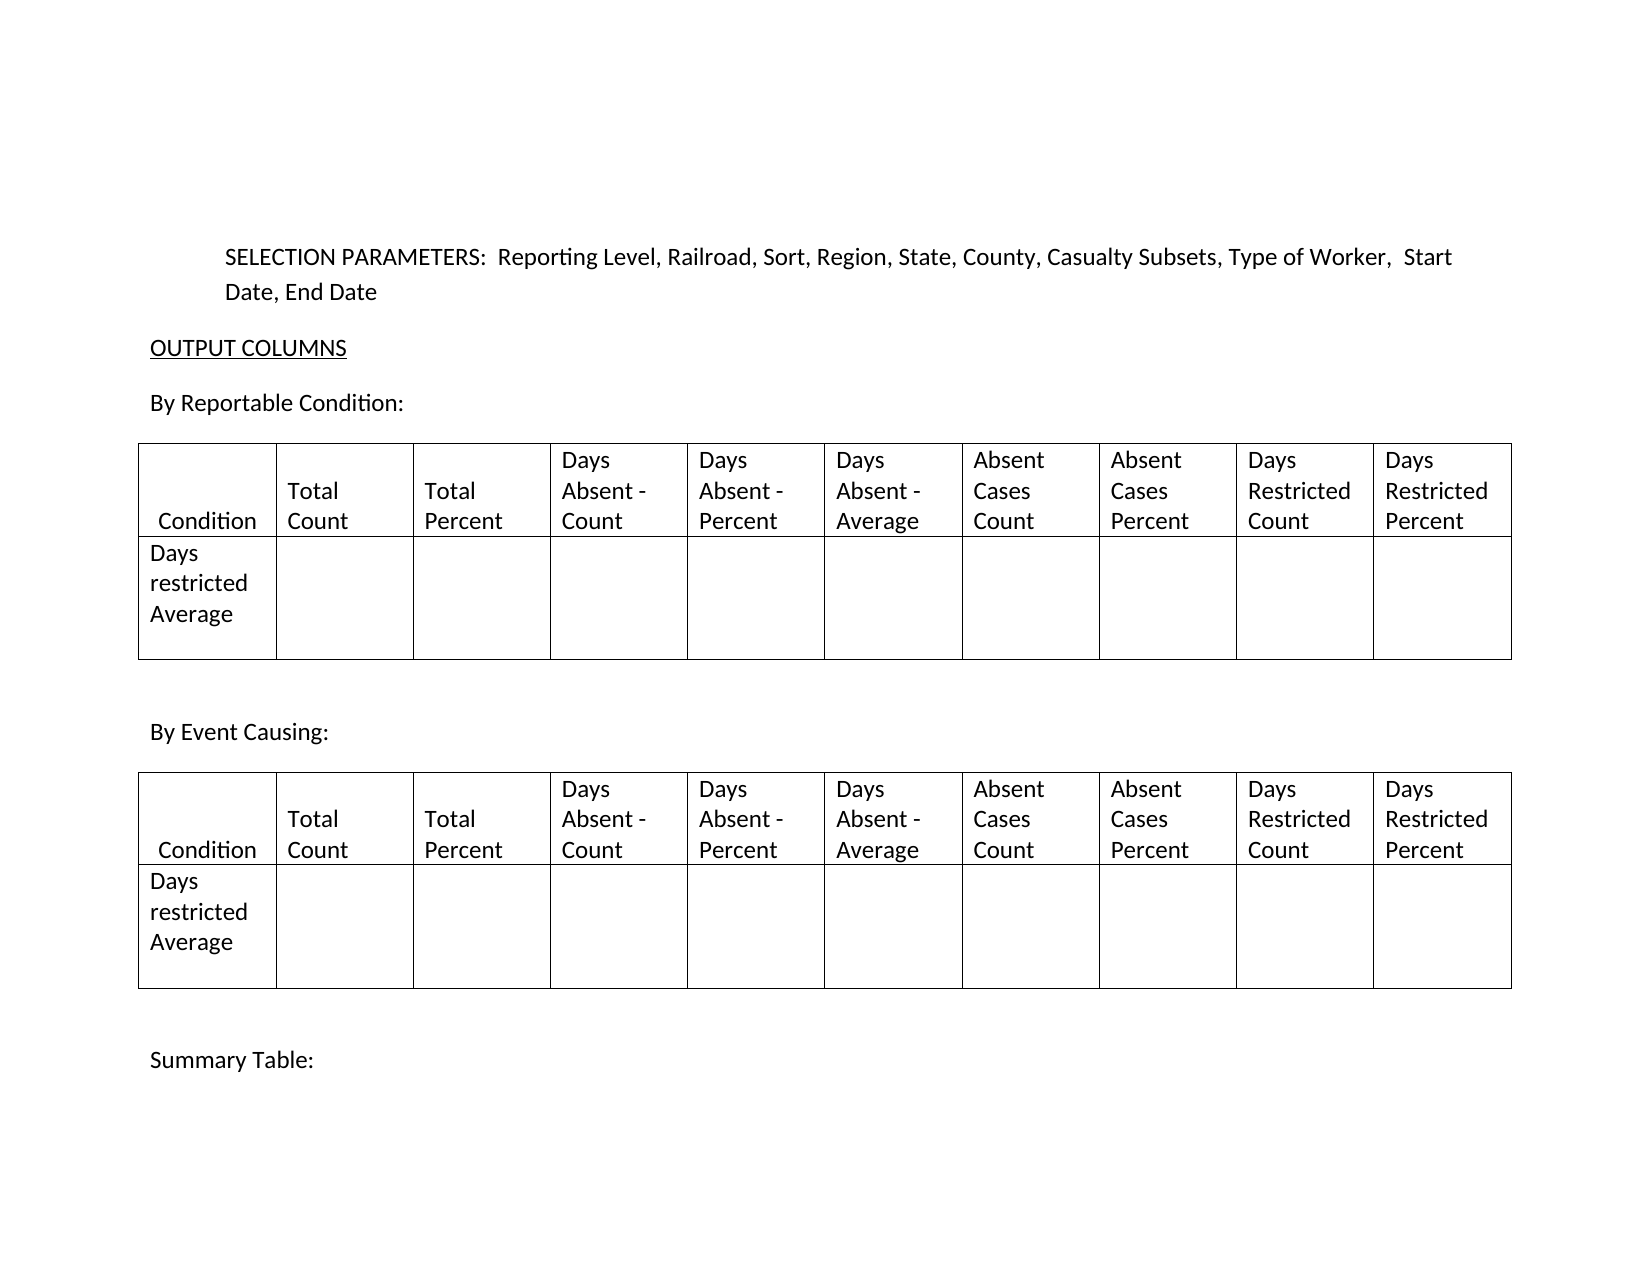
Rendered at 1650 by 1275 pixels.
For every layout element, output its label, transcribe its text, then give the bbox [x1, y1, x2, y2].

table_header Days Restricted Count [1237, 773, 1373, 864]
table_cell [1237, 865, 1373, 987]
table_header Condition [139, 444, 276, 536]
table_cell [825, 865, 962, 987]
table_cell [551, 865, 687, 987]
table_header Condition [139, 773, 276, 864]
table_header Total Percent [414, 773, 550, 864]
table_cell [963, 537, 1099, 659]
text SELECTION PARAMETERS: Reporting Level, Railroad, Sort, Region, State, County, Casualty Subsets, Type of Worker, Start Date, End Date [225, 241, 1500, 306]
table_header Days Restricted Percent [1374, 773, 1511, 864]
table_header Total Percent [414, 444, 550, 536]
table_cell Days restricted Average [139, 537, 276, 659]
table_header Days Restricted Percent [1374, 444, 1511, 536]
table_cell [963, 865, 1099, 987]
table_header Absent Cases Count [963, 444, 1099, 536]
table_cell [551, 537, 687, 659]
table_header Days Absent - Count [551, 773, 687, 864]
table_header Absent Cases Count [963, 773, 1099, 864]
table_cell [1374, 865, 1511, 987]
table_cell [414, 537, 550, 659]
text Summary Table: [150, 1044, 1500, 1075]
table_header Days Absent - Average [825, 444, 962, 536]
table_header Days Absent - Percent [688, 444, 824, 536]
table_cell Days restricted Average [139, 865, 276, 987]
table_header Absent Cases Percent [1100, 444, 1236, 536]
table_cell [1374, 537, 1511, 659]
text By Reportable Condition: [150, 387, 1500, 418]
table_cell [277, 865, 413, 987]
table_cell [688, 865, 824, 987]
table_cell [414, 865, 550, 987]
table_cell [1100, 865, 1236, 987]
table_cell [277, 537, 413, 659]
table_header Absent Cases Percent [1100, 773, 1236, 864]
table_header Days Restricted Count [1237, 444, 1373, 536]
text By Event Causing: [150, 716, 1500, 746]
table_header Days Absent - Percent [688, 773, 824, 864]
table_cell [825, 537, 962, 659]
table_cell [1100, 537, 1236, 659]
text OUTPUT COLUMNS [150, 332, 1500, 362]
table_header Days Absent - Average [825, 773, 962, 864]
table_header Days Absent - Count [551, 444, 687, 536]
table_cell [1237, 537, 1373, 659]
table_header Total Count [277, 444, 413, 536]
table_cell [688, 537, 824, 659]
table_header Total Count [277, 773, 413, 864]
